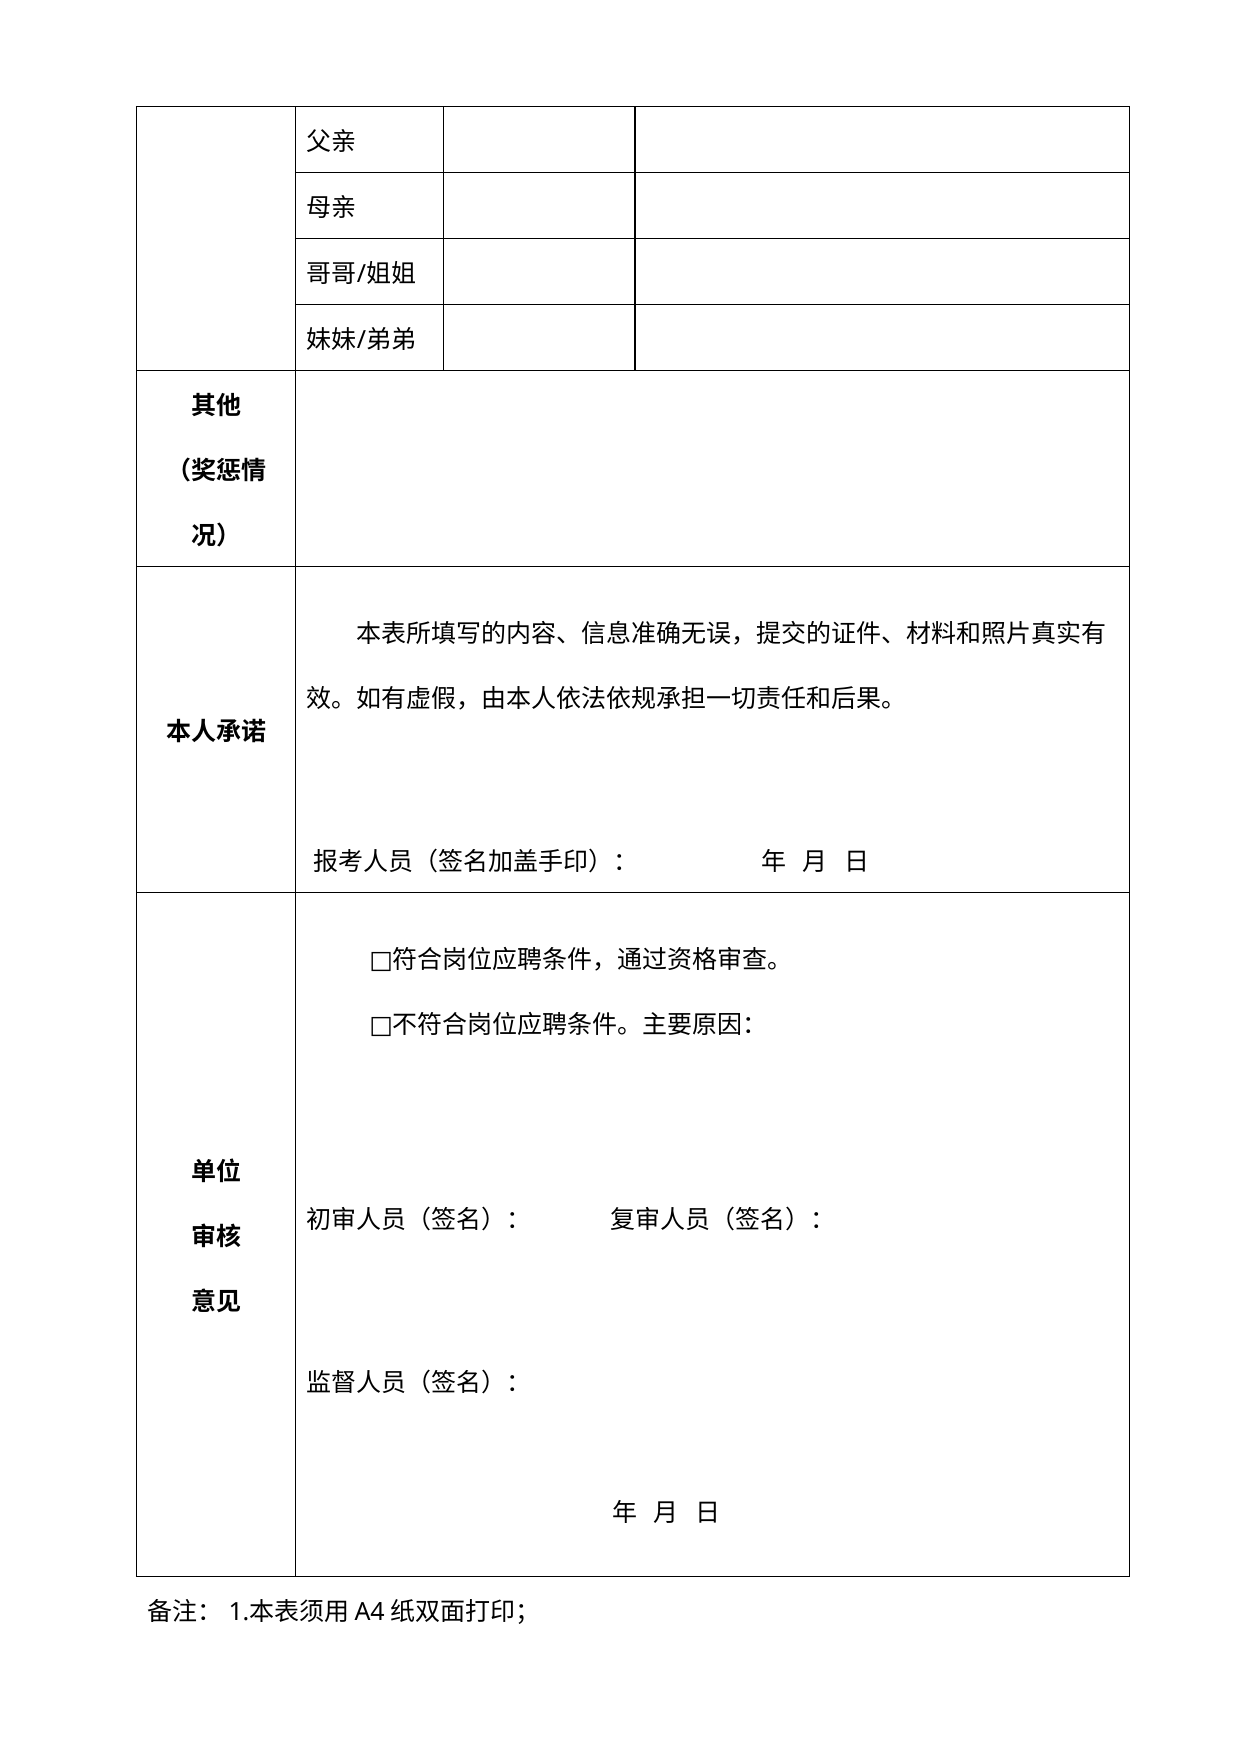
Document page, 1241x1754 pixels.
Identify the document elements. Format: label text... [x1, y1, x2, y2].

table_cell 哥哥/姐姐 [296, 239, 443, 304]
table_cell [636, 173, 1129, 238]
table_cell [296, 371, 1129, 566]
table_cell 单位 审核 意见 [137, 893, 295, 1576]
table_cell 妹妹/弟弟 [296, 305, 443, 370]
table_cell 本表所填写的内容、信息准确无误，提交的证件、材料和照片真实有效。如有虚假，由本人依法依规承担一切责任和后果。 报考人员（签名加盖手印）： 年 月 日 [296, 567, 1129, 892]
table_cell 父亲 [296, 107, 443, 172]
table_cell [444, 305, 634, 370]
table_cell [444, 107, 634, 172]
table_cell [444, 173, 634, 238]
table_cell □符合岗位应聘条件，通过资格审查。 □不符合岗位应聘条件。主要原因： 初审人员（签名）： 复审人员（签名）： 监督人员（签名）： 年 月 日 [296, 893, 1129, 1576]
text 备注： 1.本表须用A4纸双面打印； [148, 1577, 1122, 1642]
table_cell [636, 239, 1129, 304]
table_cell [636, 107, 1129, 172]
table_cell [636, 305, 1129, 370]
table_cell [444, 239, 634, 304]
table_cell 本人承诺 [137, 567, 295, 892]
table_cell 其他 （奖惩情况） [137, 371, 295, 566]
table_cell 母亲 [296, 173, 443, 238]
